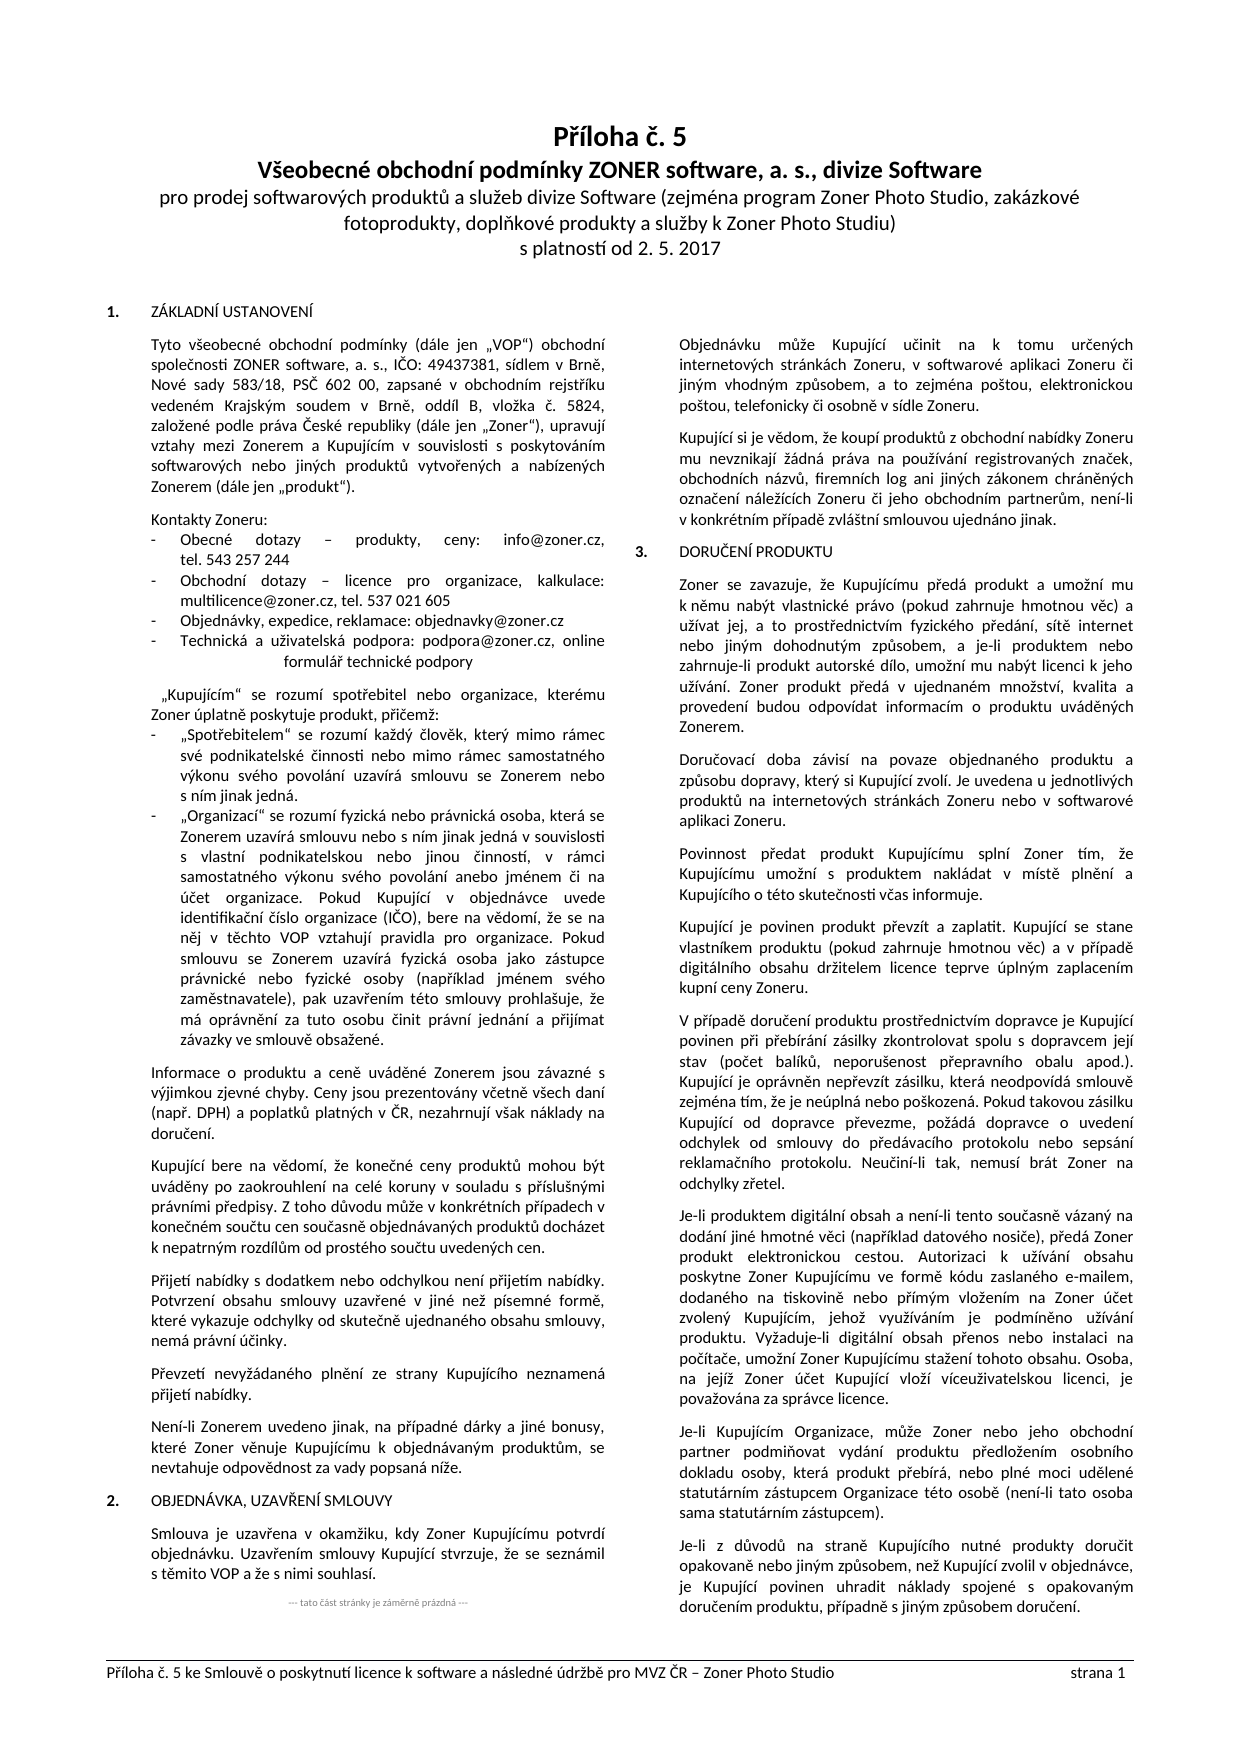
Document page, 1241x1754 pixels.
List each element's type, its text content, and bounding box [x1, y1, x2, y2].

list Obchodní dotazy – licence pro organizace, kalkulace: multilicence@zoner.cz, tel. 537 021 605 [151, 570, 605, 610]
list DORUČENÍ PRODUKTU [635, 542, 1134, 562]
text Kupující si je vědom, že koupí produktů z obchodní nabídky Zoneru mu nevznikají žádná práva na používání registrovaných značek, obchodních názvů, firemních log ani jiných zákonem chráněných označení náležících Zoneru či jeho obchodním partnerům, není-li v konkrétním případě zvláštní smlouvou ujednáno jinak. [679, 428, 1134, 529]
text „Kupujícím“ se rozumí spotřebitel nebo organizace, kterému Zoner úplatně poskytuje produkt, přičemž: [151, 684, 605, 724]
text Kupující je povinen produkt převzít a zaplatit. Kupující se stane vlastníkem produktu (pokud zahrnuje hmotnou věc) a v případě digitálního obsahu držitelem licence teprve úplným zaplacením kupní ceny Zoneru. [679, 917, 1134, 998]
text Smlouva je uzavřena v okamžiku, kdy Zoner Kupujícímu potvrdí objednávku. Uzavřením smlouvy Kupující stvrzuje, že se seznámil s těmito VOP a že s nimi souhlasí. [151, 1523, 605, 1584]
text s platností od 2. 5. 2017 [106, 235, 1134, 261]
text Všeobecné obchodní podmínky ZONER software, a. s., divize Software [106, 154, 1134, 184]
text Není-li Zonerem uvedeno jinak, na případné dárky a jiné bonusy, které Zoner věnuje Kupujícímu k objednávaným produktům, se nevtahuje odpovědnost za vady popsaná níže. [151, 1417, 605, 1478]
list ZÁKLADNÍ USTANOVENÍ [106, 301, 605, 321]
text --- tato část stránky je záměrně prázdná --- [151, 1596, 605, 1609]
text Přijetí nabídky s dodatkem nebo odchylkou není přijetím nabídky. Potvrzení obsahu smlouvy uzavřené v jiné než písemné formě, které vykazuje odchylky od skutečně ujednaného obsahu smlouvy, nemá právní účinky. [151, 1270, 605, 1351]
text Zoner se zavazuje, že Kupujícímu předá produkt a umožní mu k němu nabýt vlastnické právo (pokud zahrnuje hmotnou věc) a užívat jej, a to prostřednictvím fyzického předání, sítě internet nebo jiným dohodnutým způsobem, a je-li produktem nebo zahrnuje-li produkt autorské dílo, umožní mu nabýt licenci k jeho užívání. Zoner produkt předá v ujednaném množství, kvalita a provedení budou odpovídat informacím o produktu uváděných Zonerem. [679, 574, 1134, 737]
text Povinnost předat produkt Kupujícímu splní Zoner tím, že Kupujícímu umožní s produktem nakládat v místě plnění a Kupujícího o této skutečnosti včas informuje. [679, 843, 1134, 904]
text Objednávku může Kupující učinit na k tomu určených internetových stránkách Zoneru, v softwarové aplikaci Zoneru či jiným vhodným způsobem, a to zejména poštou, elektronickou poštou, telefonicky či osobně v sídle Zoneru. [679, 334, 1134, 415]
text Je-li z důvodů na straně Kupujícího nutné produkty doručit opakovaně nebo jiným způsobem, než Kupující zvolil v objednávce, je Kupující povinen uhradit náklady spojené s opakovaným doručením produktu, případně s jiným způsobem doručení. [679, 1535, 1134, 1617]
text Doručovací doba závisí na povaze objednaného produktu a způsobu dopravy, který si Kupující zvolí. Je uvedena u jednotlivých produktů na internetových stránkách Zoneru nebo v softwarové aplikaci Zoneru. [679, 749, 1134, 831]
text Tyto všeobecné obchodní podmínky (dále jen „VOP“) obchodní společnosti ZONER software, a. s., IČO: 49437381, sídlem v Brně, Nové sady 583/18, PSČ 602 00, zapsané v obchodním rejstříku vedeném Krajským soudem v Brně, oddíl B, vložka č. 5824, založené podle práva České republiky (dále jen „Zoner“), upravují vztahy mezi Zonerem a Kupujícím v souvislosti s poskytováním softwarových nebo jiných produktů vytvořených a nabízených Zonerem (dále jen „produkt“). [151, 334, 605, 496]
text Příloha č. 5 [106, 118, 1134, 154]
text Kupující bere na vědomí, že konečné ceny produktů mohou být uváděny po zaokrouhlení na celé koruny v souladu s příslušnými právními předpisy. Z toho důvodu může v konkrétních případech v konečném součtu cen současně objednávaných produktů docházet k nepatrným rozdílům od prostého součtu uvedených cen. [151, 1156, 605, 1257]
text Převzetí nevyžádaného plnění ze strany Kupujícího neznamená přijetí nabídky. [151, 1363, 605, 1404]
list „Spotřebitelem“ se rozumí každý člověk, který mimo rámec své podnikatelské činnosti nebo mimo rámec samostatného výkonu svého povolání uzavírá smlouvu se Zonerem nebo s ním jinak jedná. [151, 724, 605, 806]
text Informace o produktu a ceně uváděné Zonerem jsou závazné s výjimkou zjevné chyby. Ceny jsou prezentovány včetně všech daní (např. DPH) a poplatků platných v ČR, nezahrnují však náklady na doručení. [151, 1062, 605, 1143]
text Je-li produktem digitální obsah a není-li tento současně vázaný na dodání jiné hmotné věci (například datového nosiče), předá Zoner produkt elektronickou cestou. Autorizaci k užívání obsahu poskytne Zoner Kupujícímu ve formě kódu zaslaného e-mailem, dodaného na tiskovině nebo přímým vložením na Zoner účet zvolený Kupujícím, jehož využíváním je podmíněno užívání produktu. Vyžaduje-li digitální obsah přenos nebo instalaci na počítače, umožní Zoner Kupujícímu stažení tohoto obsahu. Osoba, na jejíž Zoner účet Kupující vloží víceuživatelskou licenci, je považována za správce licence. [679, 1206, 1134, 1409]
text V případě doručení produktu prostřednictvím dopravce je Kupující povinen při přebírání zásilky zkontrolovat spolu s dopravcem její stav (počet balíků, neporušenost přepravního obalu apod.). Kupující je oprávněn nepřevzít zásilku, která neodpovídá smlouvě zejména tím, že je neúplná nebo poškozená. Pokud takovou zásilku Kupující od dopravce převezme, požádá dopravce o uvedení odchylek od smlouvy do předávacího protokolu nebo sepsání reklamačního protokolu. Neučiní-li tak, nemusí brát Zoner na odchylky zřetel. [679, 1010, 1134, 1193]
text Kontakty Zoneru: [151, 509, 605, 529]
list OBJEDNÁVKA, UZAVŘENÍ SMLOUVY [106, 1490, 605, 1510]
text pro prodej softwarových produktů a služeb divize Software (zejména program Zoner Photo Studio, zakázkové fotoprodukty, doplňkové produkty a služby k Zoner Photo Studiu) [106, 184, 1134, 235]
list Objednávky, expedice, reklamace: objednavky@zoner.cz [151, 610, 605, 631]
list Obecné dotazy – produkty, ceny: info@zoner.cz, tel. 543 257 244 [151, 529, 605, 570]
list Technická a uživatelská podpora: podpora@zoner.cz, online formulář technické podpory [151, 631, 605, 671]
text Je-li Kupujícím Organizace, může Zoner nebo jeho obchodní partner podmiňovat vydání produktu předložením osobního dokladu osoby, která produkt přebírá, nebo plné moci udělené statutárním zástupcem Organizace této osobě (není-li tato osoba sama statutárním zástupcem). [679, 1421, 1134, 1523]
list „Organizací“ se rozumí fyzická nebo právnická osoba, která se Zonerem uzavírá smlouvu nebo s ním jinak jedná v souvislosti s vlastní podnikatelskou nebo jinou činností, v rámci samostatného výkonu svého povolání anebo jménem či na účet organizace. Pokud Kupující v objednávce uvede identifikační číslo organizace (IČO), bere na vědomí, že se na něj v těchto VOP vztahují pravidla pro organizace. Pokud smlouvu se Zonerem uzavírá fyzická osoba jako zástupce právnické nebo fyzické osoby (například jménem svého zaměstnavatele), pak uzavřením této smlouvy prohlašuje, že má oprávnění za tuto osobu činit právní jednání a přijímat závazky ve smlouvě obsažené. [151, 806, 605, 1049]
